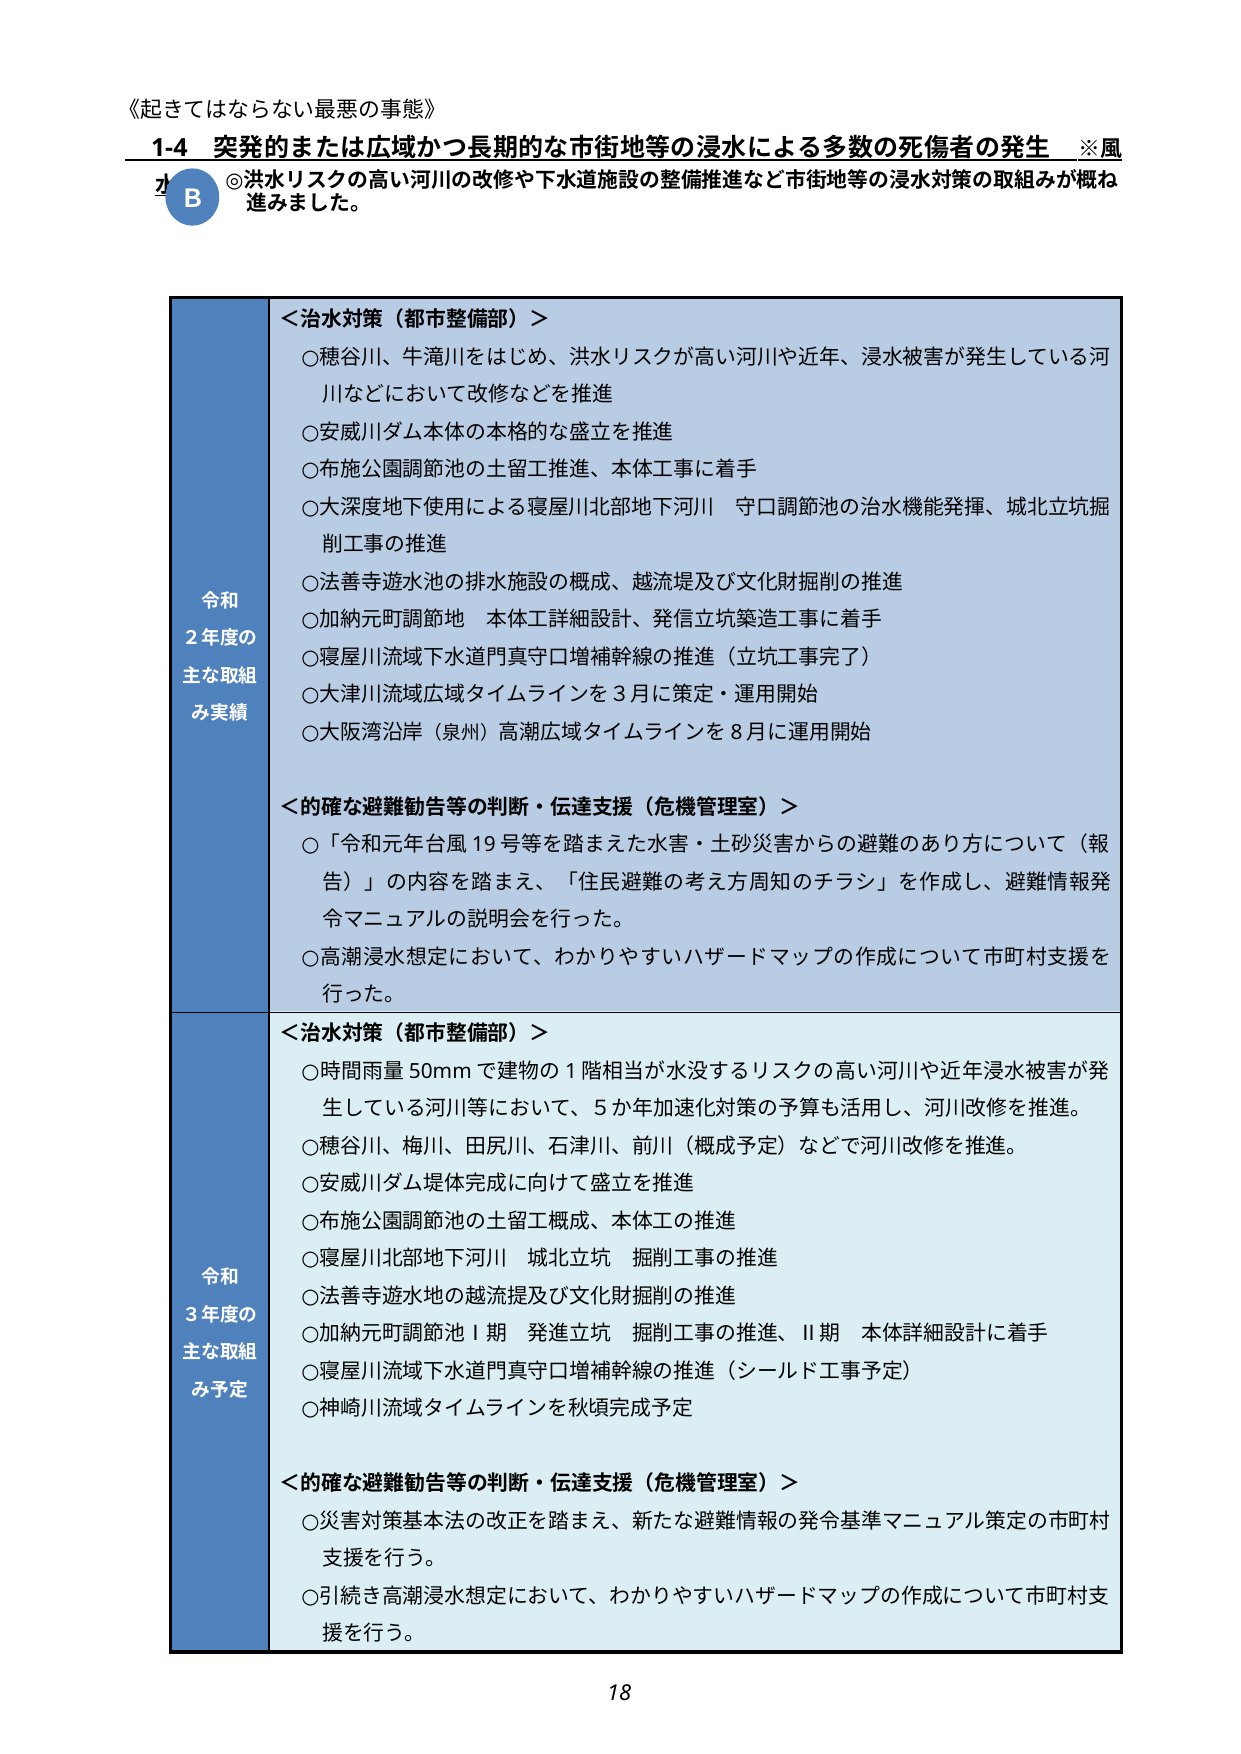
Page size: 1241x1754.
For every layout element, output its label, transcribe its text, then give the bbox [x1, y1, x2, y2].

subtitle 1-4 突発的または広域かつ長期的な市街地等の浸水による多数の死傷者の発生 ※風水害 [125, 127, 1122, 159]
table_cell ＜治水対策（都市整備部）＞ ○時間雨量50mmで建物の1階相当が水没するリスクの高い河川や近年浸水被害が発生している河川等において、５か年加速化対策の予算も活用し、河川改修を推進。 ○穂谷川、梅川、田尻川、石津川、前川（概成予定）などで河川改修を推進。 ○安威川ダム堤体完成に向けて盛立を推進 ○布施公園調節池の土留工概成、本体工の推進 ○寝屋川北部地下河川 城北立坑 掘削工事の推進 ○法善寺遊水地の越流提及び文化財掘削の推進 ○加納元町調節池Ⅰ期 発進立坑 掘削工事の推進、Ⅱ期 本体詳細設計に着手 ○寝屋川流域下水道門真守口増補幹線の推進（シールド工事予定） ○神崎川流域タイムラインを秋頃完成予定 ＜的確な避難勧告等の判断・伝達支援（危機管理室）＞ ○災害対策基本法の改正を踏まえ、新たな避難情報の発令基準マニュアル策定の市町村支援を行う。 ○引続き高潮浸水想定において、わかりやすいハザードマップの作成について市町村支援を行う。 [270, 1013, 1120, 1650]
table_header 令和 ２年度の主な取組み実績 [172, 299, 268, 1011]
table_cell 令和 ３年度の主な取組み予定 [172, 1013, 268, 1650]
table_header ＜治水対策（都市整備部）＞ ○穂谷川、牛滝川をはじめ、洪水リスクが高い河川や近年、浸水被害が発生している河川などにおいて改修などを推進 ○安威川ダム本体の本格的な盛立を推進 ○布施公園調節池の土留工推進、本体工事に着手 ○大深度地下使用による寝屋川北部地下河川 守口調節池の治水機能発揮、城北立坑掘削工事の推進 ○法善寺遊水池の排水施設の概成、越流堤及び文化財掘削の推進 ○加納元町調節地 本体工詳細設計、発信立坑築造工事に着手 ○寝屋川流域下水道門真守口増補幹線の推進（立坑工事完了） ○大津川流域広域タイムラインを３月に策定・運用開始 ○大阪湾沿岸（泉州）高潮広域タイムラインを8月に運用開始 ＜的確な避難勧告等の判断・伝達支援（危機管理室）＞ ○「令和元年台風19号等を踏まえた水害・土砂災害からの避難のあり方について（報告）」の内容を踏まえ、「住民避難の考え方周知のチラシ」を作成し、避難情報発令マニュアルの説明会を行った。 ○高潮浸水想定において、わかりやすいハザードマップの作成について市町村支援を行った。 [270, 299, 1120, 1011]
subtitle 1-4 突発的または広域かつ長期的な市街地等の浸水による多数の死傷者の発生 ※風水害 [125, 160, 1122, 202]
text 《起きてはならない最悪の事態》 [118, 89, 1122, 127]
